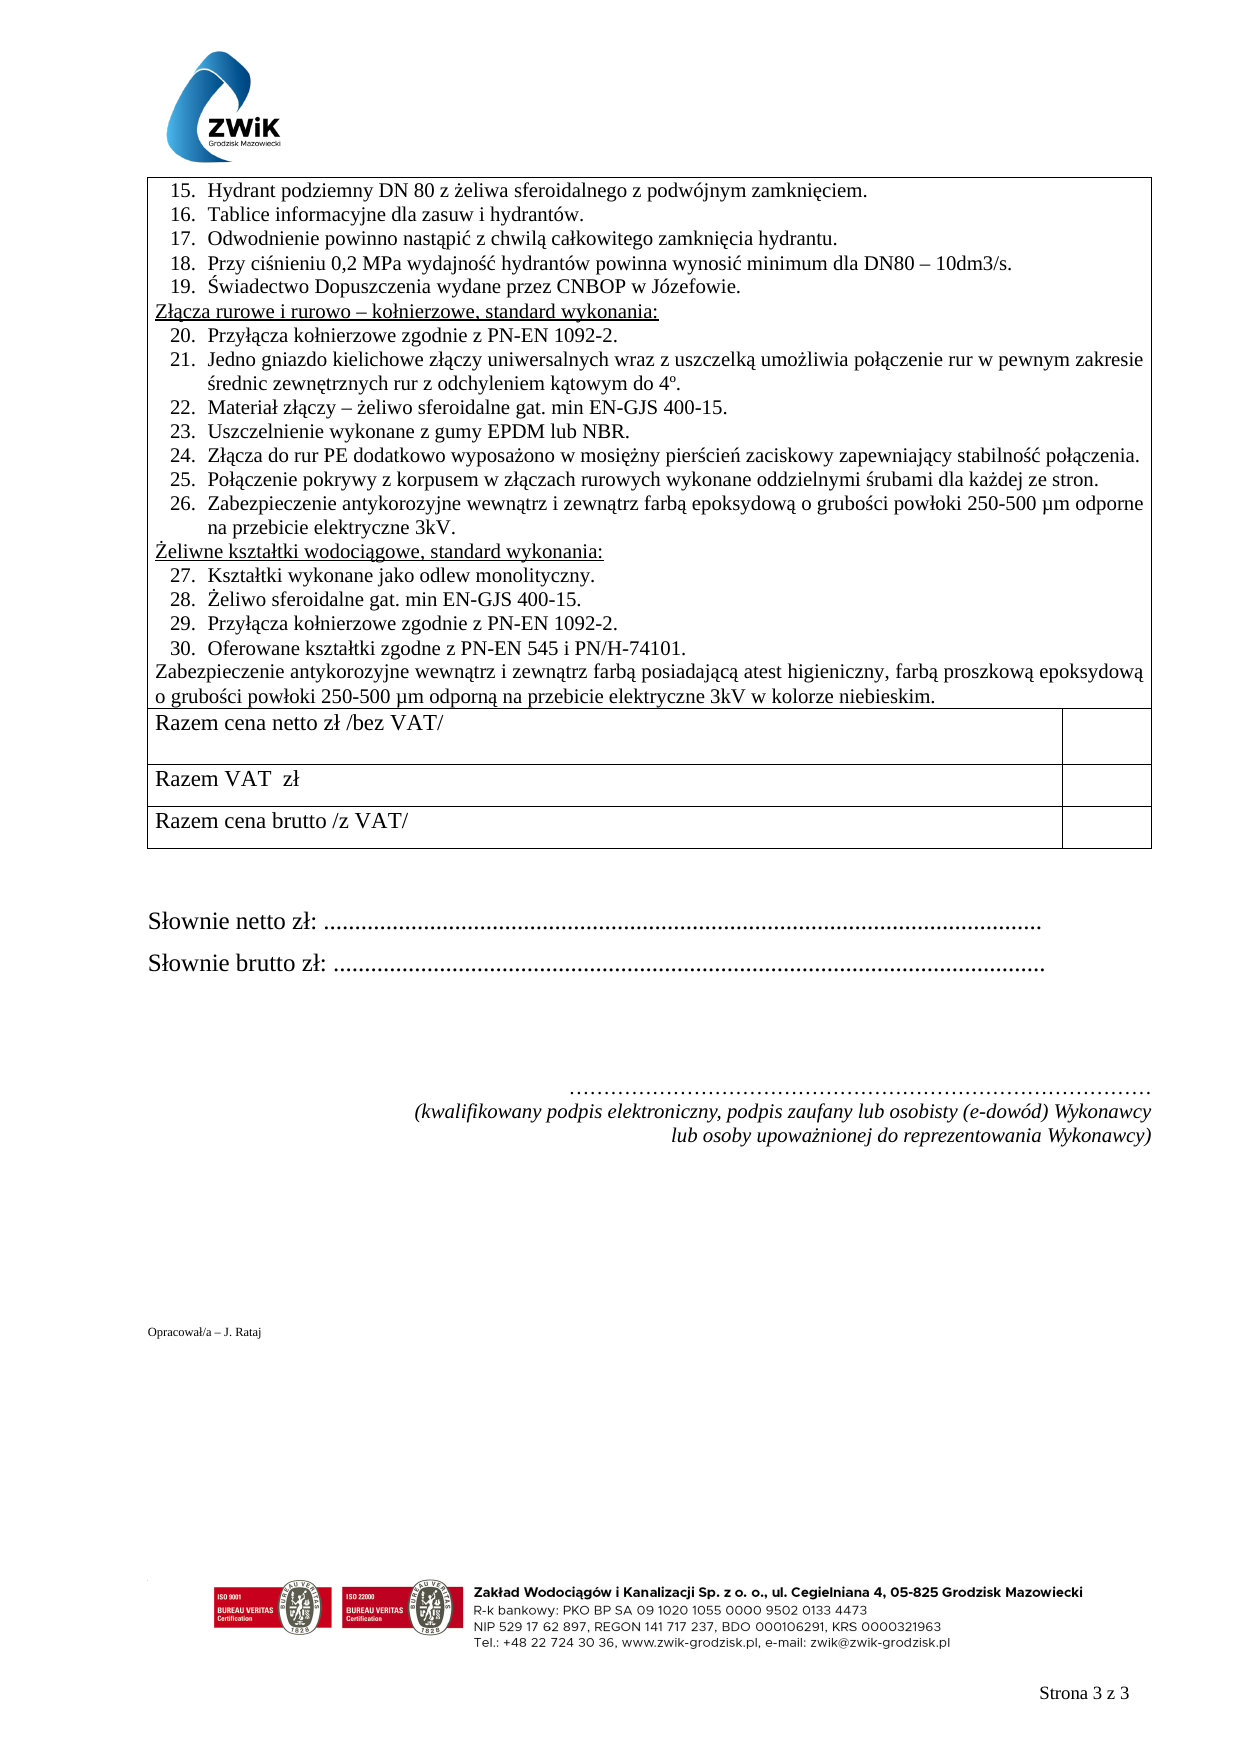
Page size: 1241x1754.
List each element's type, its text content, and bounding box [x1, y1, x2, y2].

text (kwalifikowany podpis elektroniczny, podpis zaufany lub osobisty (e-dowód) Wykonawcy [148, 1099, 1152, 1123]
table_cell [1063, 807, 1151, 848]
table_cell Razem cena netto zł /bez VAT/ [148, 709, 1062, 764]
picture [147, 1571, 1152, 1682]
table_cell Razem VAT zł [148, 765, 1062, 806]
table_cell [1063, 709, 1151, 764]
text Słownie netto zł: ................................................................................................................... [148, 906, 1152, 935]
text Opracował/a – J. Rataj [148, 1324, 1152, 1339]
text ………………………………………………………………………… [148, 1075, 1152, 1099]
table_cell [1063, 765, 1151, 806]
picture [155, 39, 291, 175]
text lub osoby upoważnionej do reprezentowania Wykonawcy) [148, 1123, 1152, 1147]
table_cell Razem cena brutto /z VAT/ [148, 807, 1062, 848]
text Słownie brutto zł: .................................................................................................................. [148, 948, 1152, 976]
